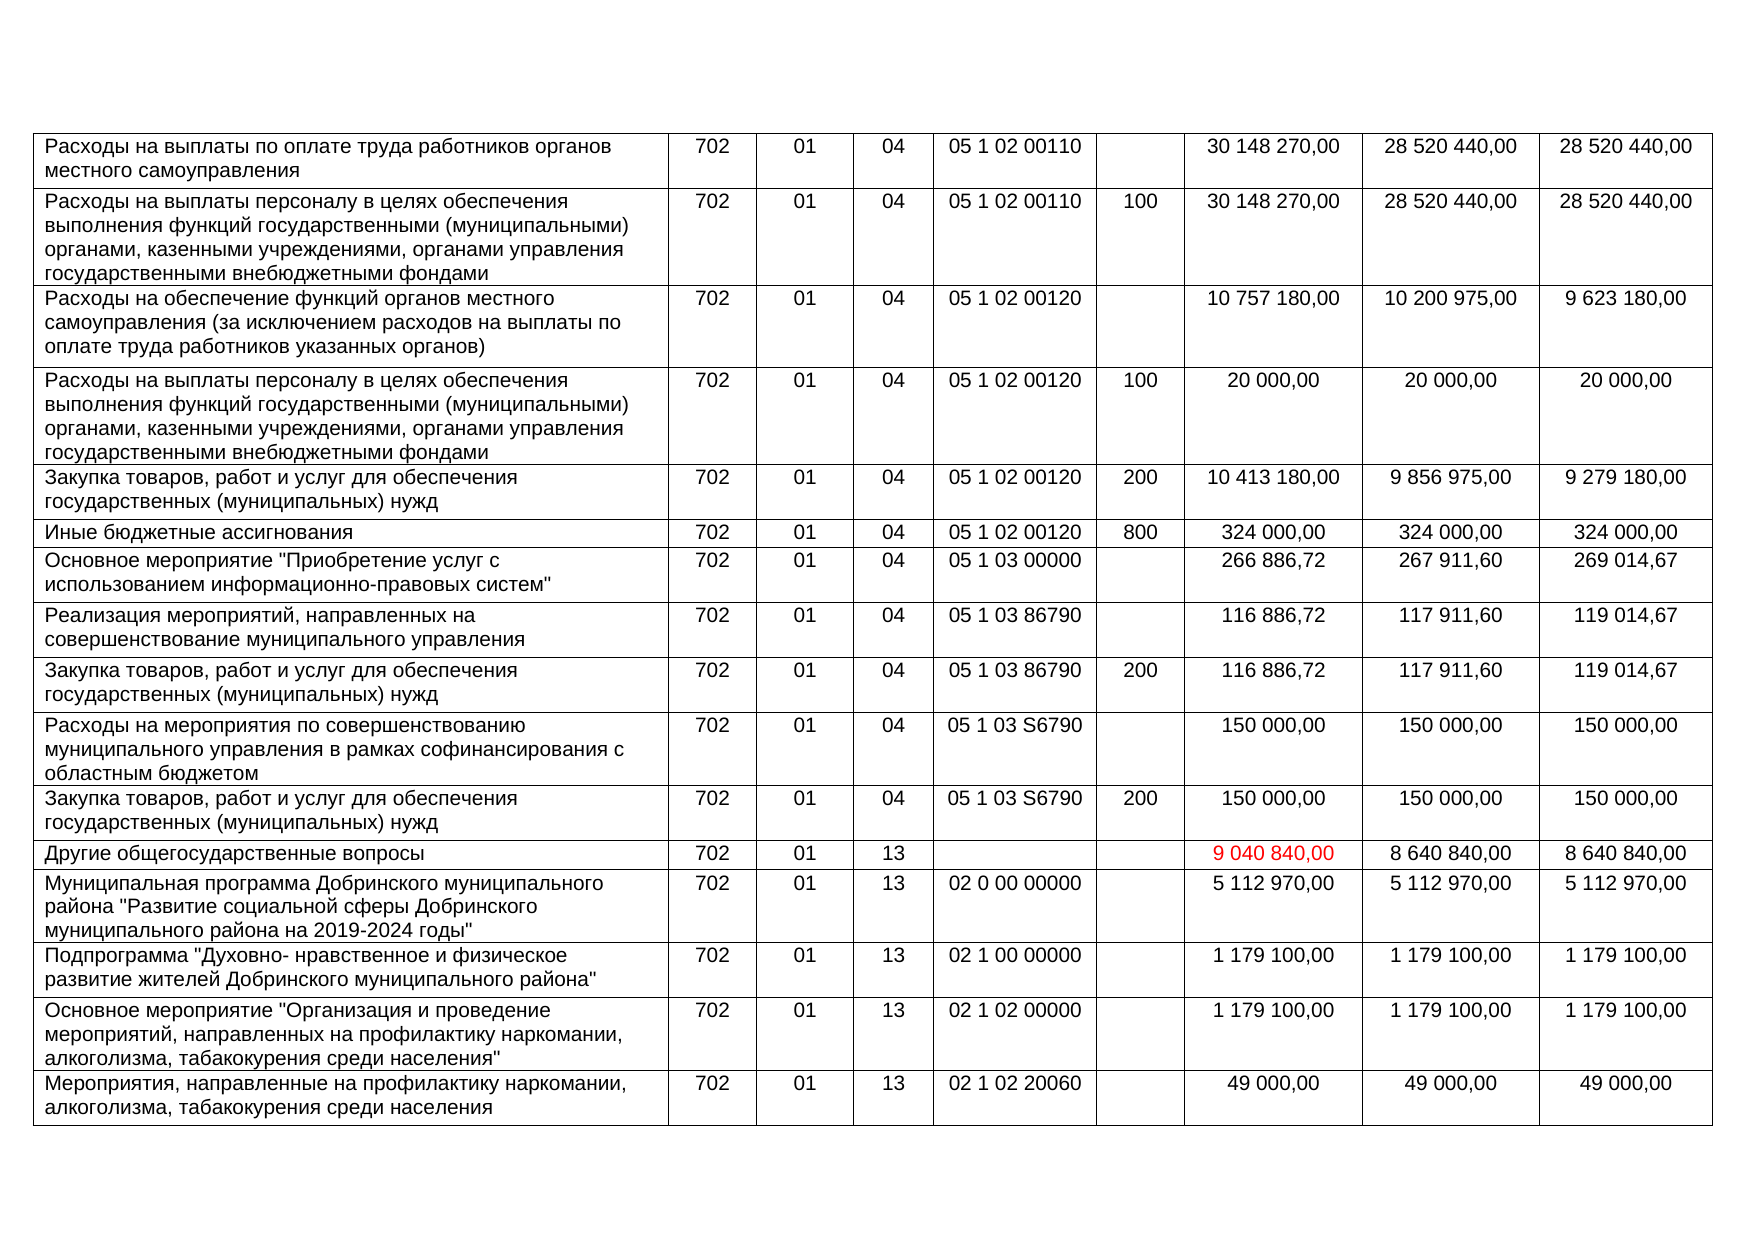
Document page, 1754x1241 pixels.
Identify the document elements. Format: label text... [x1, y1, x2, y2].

table_cell [934, 841, 1096, 869]
table_cell 1 179 100,00 [1540, 998, 1712, 1070]
table_cell 702 [669, 465, 756, 519]
table_cell 01 [757, 841, 853, 869]
table_cell 702 [669, 368, 756, 464]
table_cell 01 [757, 1071, 853, 1125]
table_cell 702 [669, 841, 756, 869]
table_cell [1097, 841, 1184, 869]
table_cell [1097, 870, 1184, 942]
table_cell 49 000,00 [1363, 1071, 1539, 1125]
table_cell 117 911,60 [1363, 658, 1539, 712]
table_cell [1097, 713, 1184, 784]
table_cell Закупка товаров, работ и услуг для обеспечения государственных (муниципальных) нужд [34, 786, 668, 839]
table_cell 100 [1097, 368, 1184, 464]
table_cell 1 179 100,00 [1540, 943, 1712, 997]
table_cell 1 179 100,00 [1363, 998, 1539, 1070]
table_cell 702 [669, 286, 756, 367]
table_cell 04 [854, 658, 933, 712]
table_cell 28 520 440,00 [1363, 134, 1539, 188]
table_cell Расходы на выплаты по оплате труда работников органов местного самоуправления [34, 134, 668, 188]
table_cell 8 640 840,00 [1363, 841, 1539, 869]
table_cell 04 [854, 786, 933, 839]
table_cell 5 112 970,00 [1363, 870, 1539, 942]
table_cell 800 [1097, 520, 1184, 547]
table_cell 1 179 100,00 [1185, 943, 1362, 997]
table_cell 01 [757, 286, 853, 367]
table_cell 269 014,67 [1540, 548, 1712, 602]
table_cell 702 [669, 1071, 756, 1125]
table_cell 05 1 02 00110 [934, 189, 1096, 285]
table_cell 9 623 180,00 [1540, 286, 1712, 367]
table_cell 10 413 180,00 [1185, 465, 1362, 519]
table_cell 02 1 00 00000 [934, 943, 1096, 997]
table_cell 13 [854, 943, 933, 997]
table_cell 20 000,00 [1185, 368, 1362, 464]
table_cell 01 [757, 520, 853, 547]
table_cell 702 [669, 998, 756, 1070]
table_cell [1097, 1071, 1184, 1125]
table_cell Муниципальная программа Добринского муниципального района "Развитие социальной сферы Добринского муниципального района на 2019-2024 годы" [34, 870, 668, 942]
table_cell 28 520 440,00 [1363, 189, 1539, 285]
table_cell 30 148 270,00 [1185, 189, 1362, 285]
table_cell 702 [669, 603, 756, 657]
table_cell 702 [669, 189, 756, 285]
table_cell 10 200 975,00 [1363, 286, 1539, 367]
table_cell Мероприятия, направленные на профилактику наркомании, алкоголизма, табакокурения среди населения [34, 1071, 668, 1125]
table_cell Основное мероприятие "Приобретение услуг с использованием информационно-правовых систем" [34, 548, 668, 602]
table_cell 116 886,72 [1185, 658, 1362, 712]
table_cell 02 0 00 00000 [934, 870, 1096, 942]
table_cell 05 1 03 00000 [934, 548, 1096, 602]
table_cell 01 [757, 713, 853, 784]
table_cell Расходы на мероприятия по совершенствованию муниципального управления в рамках софинансирования с областным бюджетом [34, 713, 668, 784]
table_cell 05 1 02 00120 [934, 286, 1096, 367]
table_cell 04 [854, 465, 933, 519]
table_cell 117 911,60 [1363, 603, 1539, 657]
table_cell 702 [669, 134, 756, 188]
table_cell 04 [854, 286, 933, 367]
table_cell 324 000,00 [1540, 520, 1712, 547]
table_cell Иные бюджетные ассигнования [34, 520, 668, 547]
table_cell 702 [669, 943, 756, 997]
table_cell 02 1 02 20060 [934, 1071, 1096, 1125]
table_cell Расходы на обеспечение функций органов местного самоуправления (за исключением расходов на выплаты по оплате труда работников указанных органов) [34, 286, 668, 367]
table_cell 04 [854, 134, 933, 188]
table_cell [1097, 134, 1184, 188]
table_cell 200 [1097, 658, 1184, 712]
table_cell 01 [757, 368, 853, 464]
table_cell 324 000,00 [1363, 520, 1539, 547]
table_cell [1097, 548, 1184, 602]
table_cell 200 [1097, 786, 1184, 839]
table_cell 5 112 970,00 [1540, 870, 1712, 942]
table_cell 702 [669, 658, 756, 712]
table_cell 150 000,00 [1185, 713, 1362, 784]
table_cell Основное мероприятие "Организация и проведение мероприятий, направленных на профилактику наркомании, алкоголизма, табакокурения среди населения" [34, 998, 668, 1070]
table_cell 05 1 03 S6790 [934, 786, 1096, 839]
table_cell [1097, 943, 1184, 997]
table_cell 119 014,67 [1540, 658, 1712, 712]
table_cell [1097, 286, 1184, 367]
table_cell 702 [669, 786, 756, 839]
table_cell 05 1 03 S6790 [934, 713, 1096, 784]
table_cell 01 [757, 786, 853, 839]
table_cell 05 1 02 00110 [934, 134, 1096, 188]
table_cell 150 000,00 [1185, 786, 1362, 839]
table_cell 13 [854, 1071, 933, 1125]
table_cell 01 [757, 134, 853, 188]
table_cell 150 000,00 [1363, 786, 1539, 839]
table_cell 1 179 100,00 [1185, 998, 1362, 1070]
table_cell 1 179 100,00 [1363, 943, 1539, 997]
table_cell 05 1 02 00120 [934, 465, 1096, 519]
table_cell 267 911,60 [1363, 548, 1539, 602]
table_cell 9 856 975,00 [1363, 465, 1539, 519]
table_cell 05 1 02 00120 [934, 520, 1096, 547]
table_cell 01 [757, 943, 853, 997]
table_cell 702 [669, 520, 756, 547]
table_cell 01 [757, 603, 853, 657]
table_cell 5 112 970,00 [1185, 870, 1362, 942]
table_cell Расходы на выплаты персоналу в целях обеспечения выполнения функций государственными (муниципальными) органами, казенными учреждениями, органами управления государственными внебюджетными фондами [34, 368, 668, 464]
table_cell 150 000,00 [1363, 713, 1539, 784]
table_cell 04 [854, 189, 933, 285]
table_cell 01 [757, 870, 853, 942]
table_cell 116 886,72 [1185, 603, 1362, 657]
table_cell 01 [757, 465, 853, 519]
table_cell 702 [669, 713, 756, 784]
table_cell 10 757 180,00 [1185, 286, 1362, 367]
table_cell Другие общегосударственные вопросы [34, 841, 668, 869]
table_cell 28 520 440,00 [1540, 134, 1712, 188]
table_cell 02 1 02 00000 [934, 998, 1096, 1070]
table_cell 13 [854, 841, 933, 869]
table_cell 266 886,72 [1185, 548, 1362, 602]
table_cell 05 1 02 00120 [934, 368, 1096, 464]
table_cell 8 640 840,00 [1540, 841, 1712, 869]
table_cell 324 000,00 [1185, 520, 1362, 547]
table_cell Реализация мероприятий, направленных на совершенствование муниципального управления [34, 603, 668, 657]
table_cell 9 279 180,00 [1540, 465, 1712, 519]
table_cell 04 [854, 548, 933, 602]
table_cell 05 1 03 86790 [934, 658, 1096, 712]
table_cell 9 040 840,00 [1185, 841, 1362, 869]
table_cell 04 [854, 603, 933, 657]
table_cell 49 000,00 [1540, 1071, 1712, 1125]
table_cell 04 [854, 713, 933, 784]
table_cell 13 [854, 870, 933, 942]
table_cell [1097, 603, 1184, 657]
table_cell 01 [757, 998, 853, 1070]
table_cell 13 [854, 998, 933, 1070]
table_cell 100 [1097, 189, 1184, 285]
table_cell Расходы на выплаты персоналу в целях обеспечения выполнения функций государственными (муниципальными) органами, казенными учреждениями, органами управления государственными внебюджетными фондами [34, 189, 668, 285]
table_cell 702 [669, 548, 756, 602]
table_cell 01 [757, 548, 853, 602]
table_cell 20 000,00 [1363, 368, 1539, 464]
table_cell [1097, 998, 1184, 1070]
table_cell 05 1 03 86790 [934, 603, 1096, 657]
table_cell 01 [757, 658, 853, 712]
table_cell 702 [669, 870, 756, 942]
table_cell Закупка товаров, работ и услуг для обеспечения государственных (муниципальных) нужд [34, 658, 668, 712]
table_cell 150 000,00 [1540, 786, 1712, 839]
table_cell 30 148 270,00 [1185, 134, 1362, 188]
table_cell 119 014,67 [1540, 603, 1712, 657]
table_cell 04 [854, 368, 933, 464]
table_cell 200 [1097, 465, 1184, 519]
table_cell Подпрограмма "Духовно- нравственное и физическое развитие жителей Добринского муниципального района" [34, 943, 668, 997]
table_cell 150 000,00 [1540, 713, 1712, 784]
table_cell 49 000,00 [1185, 1071, 1362, 1125]
table_cell 01 [757, 189, 853, 285]
table_cell Закупка товаров, работ и услуг для обеспечения государственных (муниципальных) нужд [34, 465, 668, 519]
table_cell 20 000,00 [1540, 368, 1712, 464]
table_cell 04 [854, 520, 933, 547]
table_cell 28 520 440,00 [1540, 189, 1712, 285]
